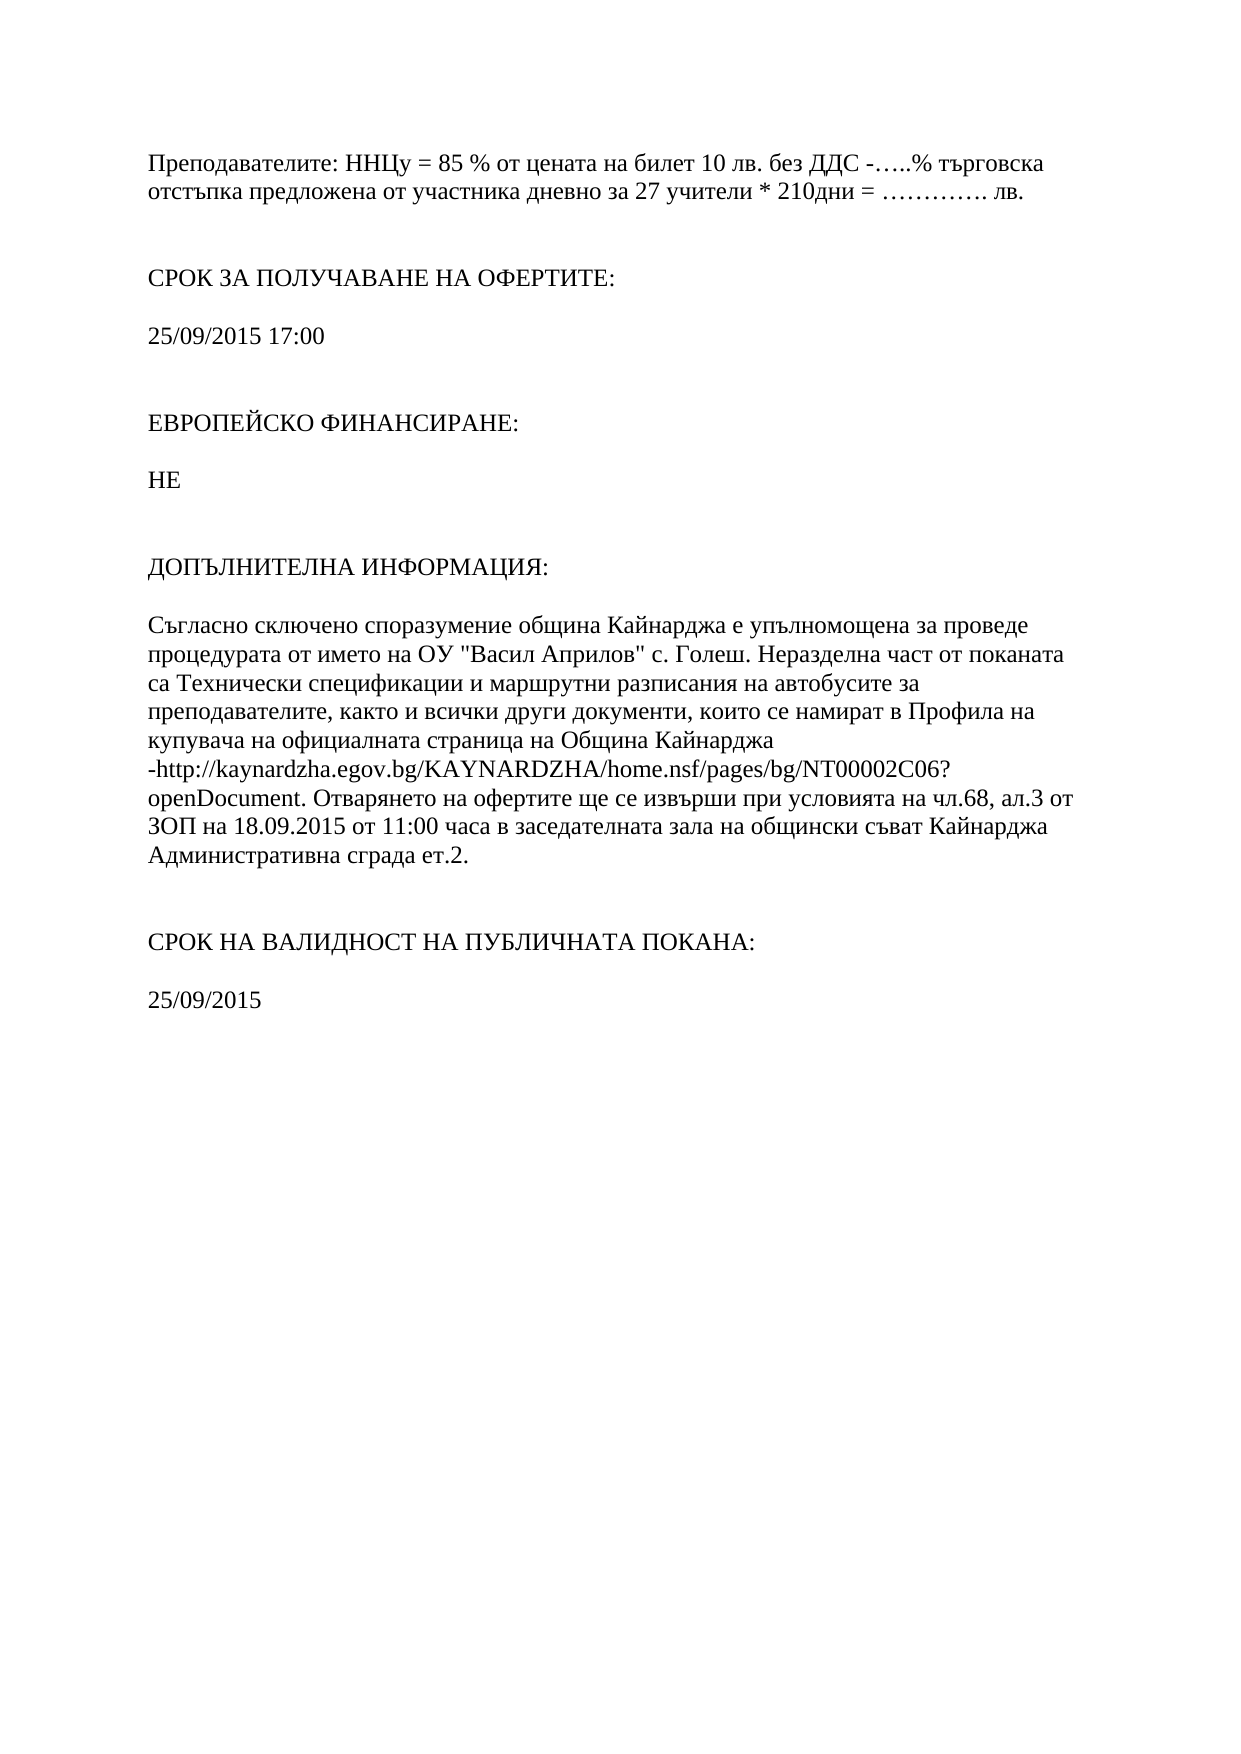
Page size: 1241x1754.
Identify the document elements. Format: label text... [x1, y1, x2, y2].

text СРОК ЗА ПОЛУЧАВАНЕ НА ОФЕРТИТЕ: [148, 263, 1093, 292]
text СРОК НА ВАЛИДНОСТ НА ПУБЛИЧНАТА ПОКАНА: [148, 927, 1093, 956]
text 25/09/2015 [148, 985, 1093, 1013]
text ЕВРОПЕЙСКО ФИНАНСИРАНЕ: [148, 408, 1093, 436]
text Съгласно сключено споразумение община Кайнарджа е упълномощена за проведе процедурата от името на ОУ "Васил Априлов" с. Голеш. Неразделна част от поканата са Технически спецификации и маршрутни разписания на автобусите за преподавателите, както и всички други документи, които се намират в Профила на купувача на официалната страница на Община Кайнарджа -http://kaynardzha.egov.bg/KAYNARDZHA/home.nsf/pages/bg/NT00002C06?openDocument. Отварянето на офертите ще се извърши при условията на чл.68, ал.3 от ЗОП на 18.09.2015 от 11:00 часа в заседателната зала на общински съват Кайнарджа Административна сграда ет.2. [148, 610, 1093, 869]
text ДОПЪЛНИТЕЛНА ИНФОРМАЦИЯ: [148, 552, 1093, 581]
text 25/09/2015 17:00 [148, 321, 1093, 350]
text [148, 148, 1093, 205]
text НЕ [148, 466, 1093, 494]
